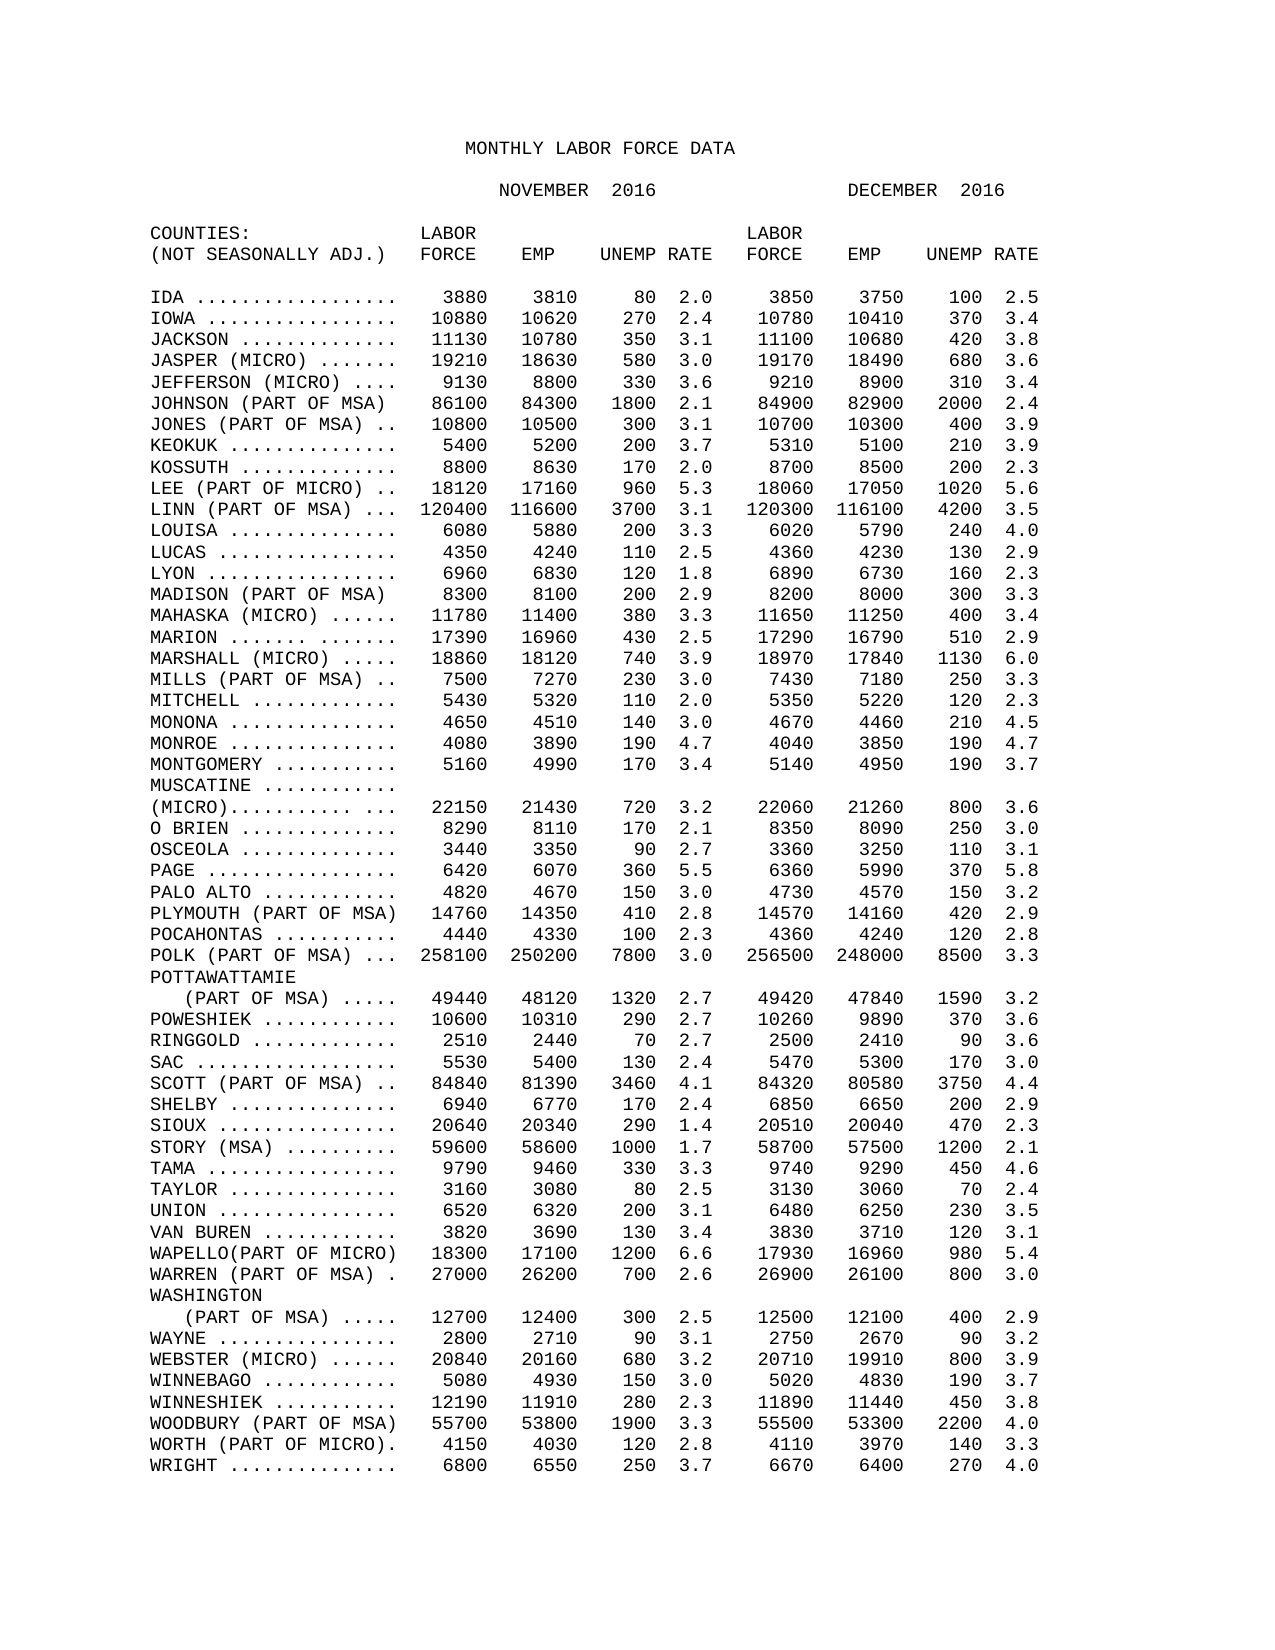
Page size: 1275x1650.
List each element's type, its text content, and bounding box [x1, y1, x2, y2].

text MUSCATINE ............ [150, 776, 1125, 797]
text WORTH (PART OF MICRO). 4150 4030 120 2.8 4110 3970 140 3.3 [150, 1435, 1125, 1456]
text WAPELLO(PART OF MICRO) 18300 17100 1200 6.6 17930 16960 980 5.4 [150, 1244, 1125, 1265]
text NOVEMBER 2016 DECEMBER 2016 [150, 181, 1125, 202]
text SIOUX ................ 20640 20340 290 1.4 20510 20040 470 2.3 [150, 1116, 1125, 1137]
text LUCAS ................ 4350 4240 110 2.5 4360 4230 130 2.9 [150, 542, 1125, 564]
text WINNESHIEK ........... 12190 11910 280 2.3 11890 11440 450 3.8 [150, 1392, 1125, 1414]
text (MICRO)........... ... 22150 21430 720 3.2 22060 21260 800 3.6 [150, 797, 1125, 819]
text MAHASKA (MICRO) ...... 11780 11400 380 3.3 11650 11250 400 3.4 [150, 606, 1125, 627]
text MONTGOMERY ........... 5160 4990 170 3.4 5140 4950 190 3.7 [150, 755, 1125, 776]
text JOHNSON (PART OF MSA) 86100 84300 1800 2.1 84900 82900 2000 2.4 [150, 394, 1125, 415]
text POLK (PART OF MSA) ... 258100 250200 7800 3.0 256500 248000 8500 3.3 [150, 946, 1125, 967]
text JEFFERSON (MICRO) .... 9130 8800 330 3.6 9210 8900 310 3.4 [150, 372, 1125, 394]
text KOSSUTH .............. 8800 8630 170 2.0 8700 8500 200 2.3 [150, 457, 1125, 479]
text MONROE ............... 4080 3890 190 4.7 4040 3850 190 4.7 [150, 734, 1125, 755]
text PLYMOUTH (PART OF MSA) 14760 14350 410 2.8 14570 14160 420 2.9 [150, 904, 1125, 925]
text SCOTT (PART OF MSA) .. 84840 81390 3460 4.1 84320 80580 3750 4.4 [150, 1074, 1125, 1095]
text MITCHELL ............. 5430 5320 110 2.0 5350 5220 120 2.3 [150, 691, 1125, 712]
text WINNEBAGO ............ 5080 4930 150 3.0 5020 4830 190 3.7 [150, 1371, 1125, 1392]
text IDA .................. 3880 3810 80 2.0 3850 3750 100 2.5 [150, 287, 1125, 309]
text LINN (PART OF MSA) ... 120400 116600 3700 3.1 120300 116100 4200 3.5 [150, 500, 1125, 521]
text (PART OF MSA) ..... 12700 12400 300 2.5 12500 12100 400 2.9 [150, 1307, 1125, 1329]
text TAMA ................. 9790 9460 330 3.3 9740 9290 450 4.6 [150, 1159, 1125, 1180]
text POWESHIEK ............ 10600 10310 290 2.7 10260 9890 370 3.6 [150, 1010, 1125, 1031]
text SAC .................. 5530 5400 130 2.4 5470 5300 170 3.0 [150, 1052, 1125, 1074]
text MONONA ............... 4650 4510 140 3.0 4670 4460 210 4.5 [150, 712, 1125, 734]
text O BRIEN .............. 8290 8110 170 2.1 8350 8090 250 3.0 [150, 819, 1125, 840]
text RINGGOLD ............. 2510 2440 70 2.7 2500 2410 90 3.6 [150, 1031, 1125, 1052]
text MARION ....... ....... 17390 16960 430 2.5 17290 16790 510 2.9 [150, 627, 1125, 649]
text JONES (PART OF MSA) .. 10800 10500 300 3.1 10700 10300 400 3.9 [150, 415, 1125, 436]
text MONTHLY LABOR FORCE DATA [150, 139, 1125, 160]
text OSCEOLA .............. 3440 3350 90 2.7 3360 3250 110 3.1 [150, 840, 1125, 861]
text COUNTIES: LABOR LABOR [150, 224, 1125, 245]
text TAYLOR ............... 3160 3080 80 2.5 3130 3060 70 2.4 [150, 1180, 1125, 1201]
text WAYNE ................ 2800 2710 90 3.1 2750 2670 90 3.2 [150, 1329, 1125, 1350]
text MADISON (PART OF MSA) 8300 8100 200 2.9 8200 8000 300 3.3 [150, 585, 1125, 606]
text KEOKUK ............... 5400 5200 200 3.7 5310 5100 210 3.9 [150, 436, 1125, 457]
text MARSHALL (MICRO) ..... 18860 18120 740 3.9 18970 17840 1130 6.0 [150, 649, 1125, 670]
text WEBSTER (MICRO) ...... 20840 20160 680 3.2 20710 19910 800 3.9 [150, 1350, 1125, 1371]
text SHELBY ............... 6940 6770 170 2.4 6850 6650 200 2.9 [150, 1095, 1125, 1116]
text IOWA ................. 10880 10620 270 2.4 10780 10410 370 3.4 [150, 309, 1125, 330]
text POCAHONTAS ........... 4440 4330 100 2.3 4360 4240 120 2.8 [150, 925, 1125, 946]
text WOODBURY (PART OF MSA) 55700 53800 1900 3.3 55500 53300 2200 4.0 [150, 1414, 1125, 1435]
text POTTAWATTAMIE [150, 967, 1125, 989]
text UNION ................ 6520 6320 200 3.1 6480 6250 230 3.5 [150, 1201, 1125, 1222]
text PALO ALTO ............ 4820 4670 150 3.0 4730 4570 150 3.2 [150, 882, 1125, 904]
text LOUISA ............... 6080 5880 200 3.3 6020 5790 240 4.0 [150, 521, 1125, 542]
text (NOT SEASONALLY ADJ.) FORCE EMP UNEMP RATE FORCE EMP UNEMP RATE [150, 245, 1125, 266]
text STORY (MSA) .......... 59600 58600 1000 1.7 58700 57500 1200 2.1 [150, 1137, 1125, 1159]
text (PART OF MSA) ..... 49440 48120 1320 2.7 49420 47840 1590 3.2 [150, 989, 1125, 1010]
text WASHINGTON [150, 1286, 1125, 1307]
text LYON ................. 6960 6830 120 1.8 6890 6730 160 2.3 [150, 564, 1125, 585]
text WARREN (PART OF MSA) . 27000 26200 700 2.6 26900 26100 800 3.0 [150, 1265, 1125, 1286]
text JACKSON .............. 11130 10780 350 3.1 11100 10680 420 3.8 [150, 330, 1125, 351]
text WRIGHT ............... 6800 6550 250 3.7 6670 6400 270 4.0 [150, 1456, 1125, 1477]
text VAN BUREN ............ 3820 3690 130 3.4 3830 3710 120 3.1 [150, 1222, 1125, 1244]
text PAGE ................. 6420 6070 360 5.5 6360 5990 370 5.8 [150, 861, 1125, 882]
text MILLS (PART OF MSA) .. 7500 7270 230 3.0 7430 7180 250 3.3 [150, 670, 1125, 691]
text LEE (PART OF MICRO) .. 18120 17160 960 5.3 18060 17050 1020 5.6 [150, 479, 1125, 500]
text JASPER (MICRO) ....... 19210 18630 580 3.0 19170 18490 680 3.6 [150, 351, 1125, 372]
